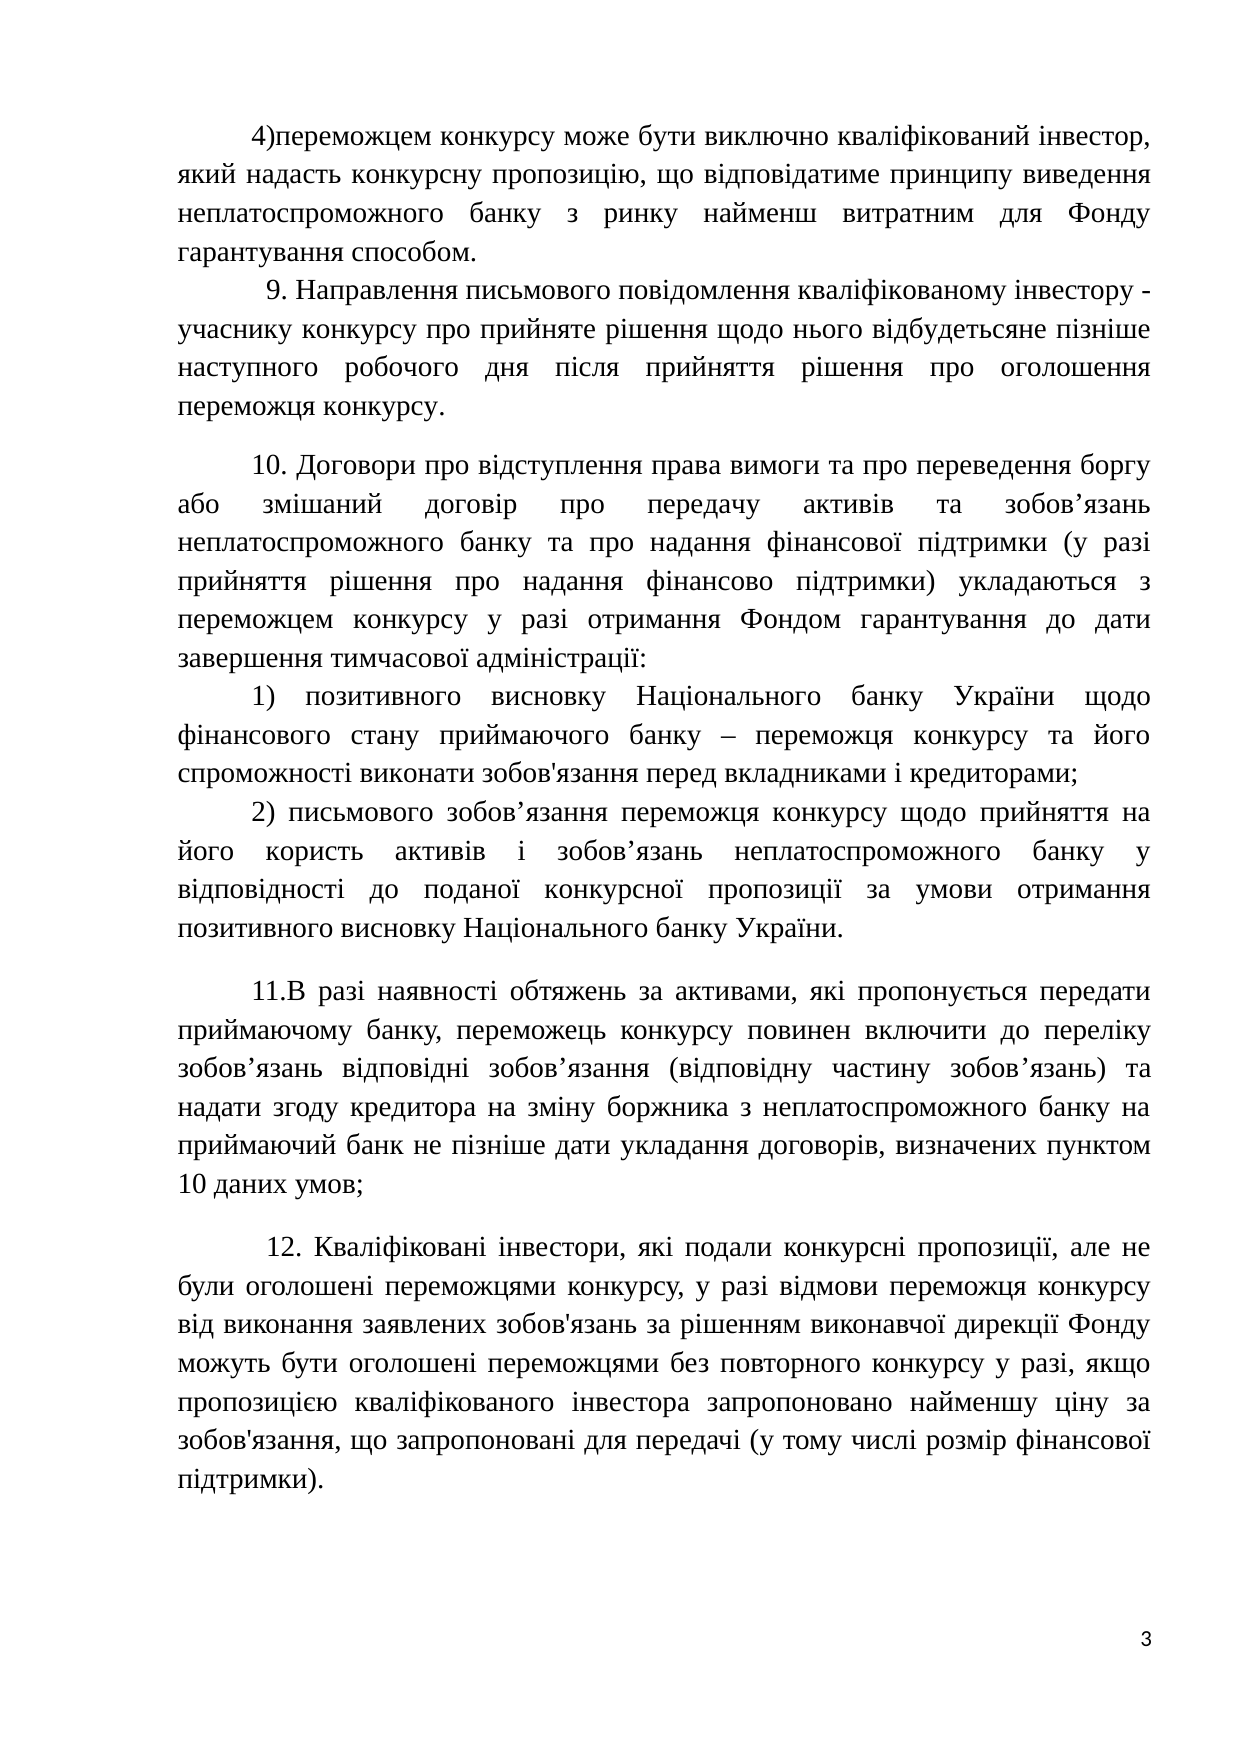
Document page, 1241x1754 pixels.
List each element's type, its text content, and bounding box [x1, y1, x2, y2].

subtitle 12. Кваліфіковані інвестори, які подали конкурсні пропозиції, але не були оголошені переможцями конкурсу, у разі відмови переможця конкурсу від виконання заявлених зобов'язань за рішенням виконавчої дирекції Фонду можуть бути оголошені переможцями без повторного конкурсу у разі, якщо пропозицією кваліфікованого інвестора запропоновано найменшу ціну за зобов'язання, що запропоновані для передачі (у тому числі розмір фінансової підтримки). [177, 1229, 1152, 1494]
text 4)переможцем конкурсу може бути виключно кваліфікований інвестор, який надасть конкурсну пропозицію, що відповідатиме принципу виведення неплатоспроможного банку з ринку найменш витратним для Фонду гарантування способом. [177, 118, 1152, 267]
text 10. Договори про відступлення права вимоги та про переведення боргу або змішаний договір про передачу активів та зобов’язань неплатоспроможного банку та про надання фінансової підтримки (у разі прийняття рішення про надання фінансово підтримки) укладаються з переможцем конкурсу у разі отримання Фондом гарантування до дати завершення тимчасової адміністрації: [177, 447, 1152, 673]
subtitle 11.В разі наявності обтяжень за активами, які пропонується передати приймаючому банку, переможець конкурсу повинен включити до переліку зобов’язань відповідні зобов’язання (відповідну частину зобов’язань) та надати згоду кредитора на зміну боржника з неплатоспроможного банку на приймаючий банк не пізніше дати укладання договорів, визначених пунктом 10 даних умов; [177, 973, 1152, 1199]
text 2) письмового зобов’язання переможця конкурсу щодо прийняття на його користь активів і зобов’язань неплатоспроможного банку у відповідності до поданої конкурсної пропозиції за умови отримання позитивного висновку Національного банку України. [177, 794, 1152, 943]
text 9. Направлення письмового повідомлення кваліфікованому інвестору - учаснику конкурсу про прийняте рішення щодо нього відбудетьсяне пізніше наступного робочого дня після прийняття рішення про оголошення переможця конкурсу. [177, 272, 1152, 421]
text 1) позитивного висновку Національного банку України щодо фінансового стану приймаючого банку – переможця конкурсу та його спроможності виконати зобов'язання перед вкладниками і кредиторами; [177, 678, 1152, 789]
